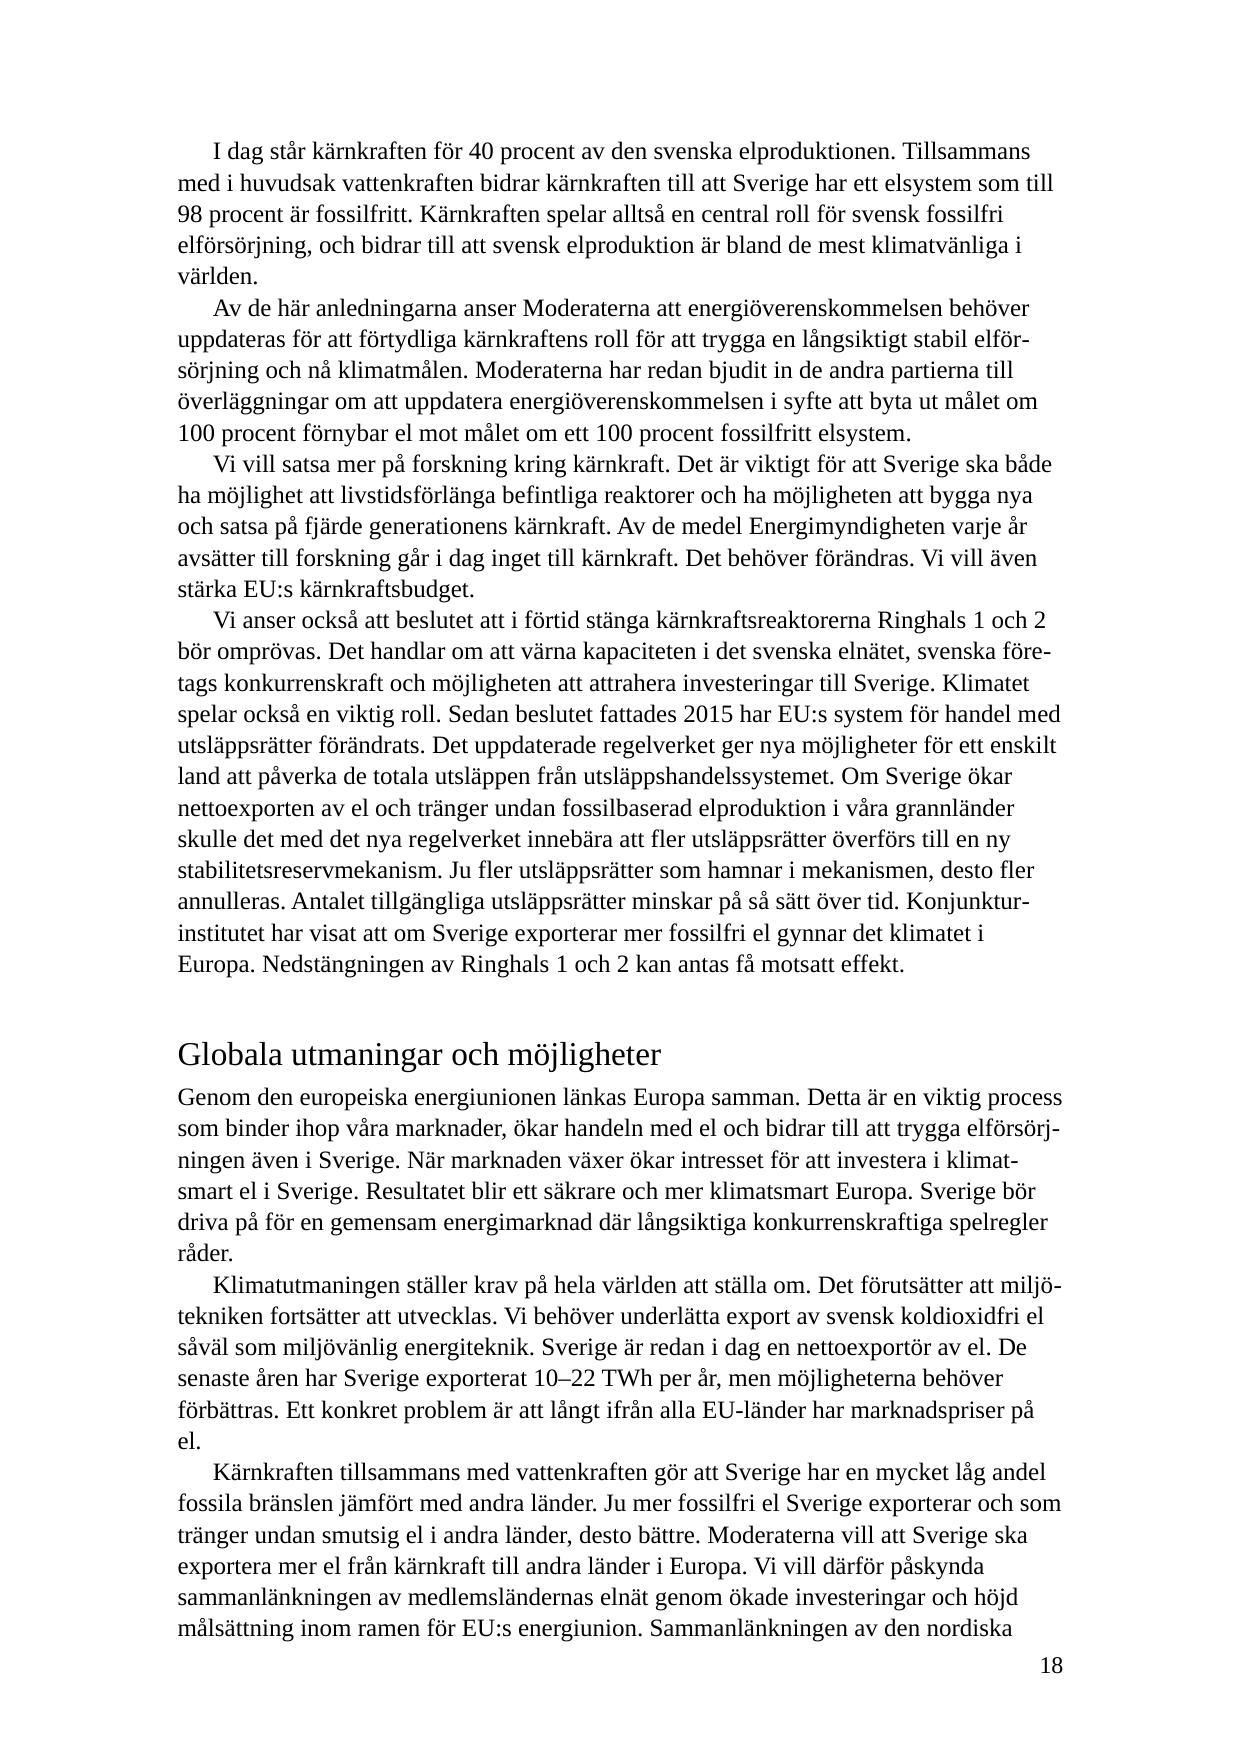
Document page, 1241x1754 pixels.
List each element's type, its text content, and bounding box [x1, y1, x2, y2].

text Av de här anledningarna anser Moderaterna att energiöverenskommelsen behöver uppdateras för att förtydliga kärnkraftens roll för att trygga en långsiktigt stabil elförsörjning och nå klimatmålen. Moderaterna har redan bjudit in de andra partierna till överläggningar om att uppdatera energiöverenskommelsen i syfte att byta ut målet om 100 procent förnybar el mot målet om ett 100 procent fossilfritt elsystem. [177, 290, 1063, 446]
text Vi vill satsa mer på forskning kring kärnkraft. Det är viktigt för att Sverige ska både ha möjlighet att livstidsförlänga befintliga reaktorer och ha möjligheten att bygga nya och satsa på fjärde generationens kärnkraft. Av de medel Energimyndigheten varje år avsätter till forskning går i dag inget till kärnkraft. Det behöver förändras. Vi vill även stärka EU:s kärnkraftsbudget. [177, 446, 1063, 603]
text Genom den europeiska energiunionen länkas Europa samman. Detta är en viktig process som binder ihop våra marknader, ökar handeln med el och bidrar till att trygga elförsörjningen även i Sverige. När marknaden växer ökar intresset för att investera i klimatsmart el i Sverige. Resultatet blir ett säkrare och mer klimatsmart Europa. Sverige bör driva på för en gemensam energimarknad där långsiktiga konkurrenskraftiga spelregler råder. [177, 1080, 1063, 1267]
text I dag står kärnkraften för 40 procent av den svenska elproduktionen. Tillsammans med i huvudsak vattenkraften bidrar kärnkraften till att Sverige har ett elsystem som till 98 procent är fossilfritt. Kärnkraften spelar alltså en central roll för svensk fossilfri elförsörjning, och bidrar till att svensk elproduktion är bland de mest klimatvänliga i världen. [177, 134, 1063, 290]
subtitle Globala utmaningar och möjligheter [177, 1040, 1063, 1071]
text Vi anser också att beslutet att i förtid stänga kärnkraftsreaktorerna Ringhals 1 och 2 bör omprövas. Det handlar om att värna kapaciteten i det svenska elnätet, svenska företags konkurrenskraft och möjligheten att attrahera investeringar till Sverige. Klimatet spelar också en viktig roll. Sedan beslutet fattades 2015 har EU:s system för handel med utsläppsrätter förändrats. Det uppdaterade regelverket ger nya möjligheter för ett enskilt land att påverka de totala utsläppen från utsläppshandelssystemet. Om Sverige ökar nettoexporten av el och tränger undan fossilbaserad elproduktion i våra grannländer skulle det med det nya regelverket innebära att fler utsläppsrätter överförs till en ny stabilitetsreservmekanism. Ju fler utsläppsrätter som hamnar i mekanismen, desto fler annulleras. Antalet tillgängliga utsläppsrätter minskar på så sätt över tid. Konjunkturinstitutet har visat att om Sverige exporterar mer fossilfri el gynnar det klimatet i Europa. Nedstängningen av Ringhals 1 och 2 kan antas få motsatt effekt. [177, 603, 1063, 978]
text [177, 1455, 1063, 1642]
text Klimatutmaningen ställer krav på hela världen att ställa om. Det förutsätter att miljötekniken fortsätter att utvecklas. Vi behöver underlätta export av svensk koldioxidfri el såväl som miljövänlig energiteknik. Sverige är redan i dag en nettoexportör av el. De senaste åren har Sverige exporterat 10–22 TWh per år, men möjligheterna behöver förbättras. Ett konkret problem är att långt ifrån alla EU-länder har marknadspriser på el. [177, 1267, 1063, 1455]
